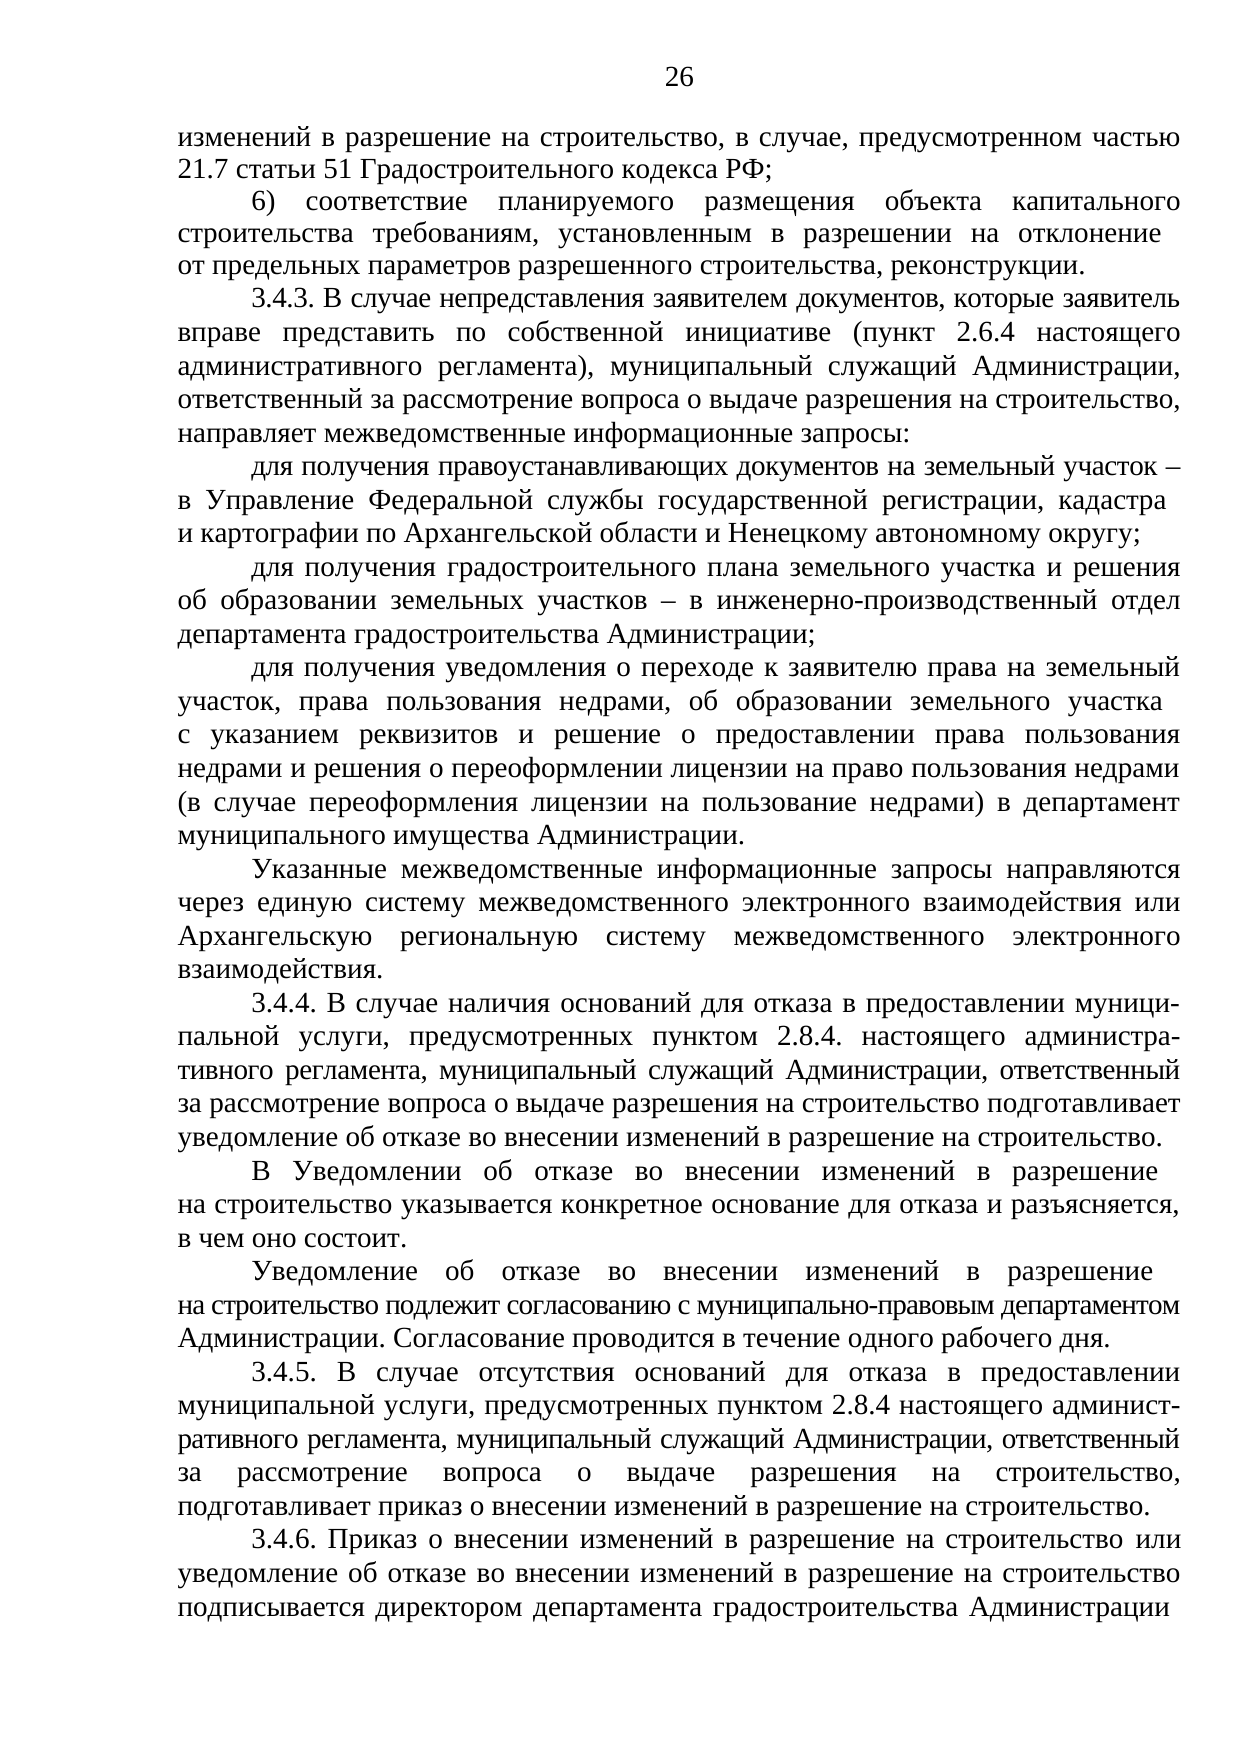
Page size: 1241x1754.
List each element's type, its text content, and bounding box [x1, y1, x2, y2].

text для получения правоустанавливающих документов на земельный участок – в Управление Федеральной службы государственной регистрации, кадастра и картографии по Архангельской области и Ненецкому автономному округу; [177, 448, 1181, 549]
text для получения уведомления о переходе к заявителю права на земельный участок, права пользования недрами, об образовании земельного участка с указанием реквизитов и решение о предоставлении права пользования недрами и решения о переоформлении лицензии на право пользования недрами (в случае переоформления лицензии на пользование недрами) в департамент муниципального имущества Администрации. [177, 649, 1181, 851]
text 3.4.3. В случае непредставления заявителем документов, которые заявитель вправе представить по собственной инициативе (пункт 2.6.4 настоящего административного регламента), муниципальный служащий Администрации, ответственный за рассмотрение вопроса о выдаче разрешения на строительство, направляет межведомственные информационные запросы: [177, 281, 1181, 448]
list 3.4.4. В случае наличия оснований для отказа в предоставлении муници-пальной услуги, предусмотренных пунктом 2.8.4. настоящего администра-тивного регламента, муниципальный служащий Администрации, ответственный за рассмотрение вопроса о выдаче разрешения на строительство подготавливает уведомление об отказе во внесении изменений в разрешение на строительство. [177, 985, 1181, 1153]
list 3.4.5. В случае отсутствия оснований для отказа в предоставлении муниципальной услуги, предусмотренных пунктом 2.8.4 настоящего админист-ративного регламента, муниципальный служащий Администрации, ответственный за рассмотрение вопроса о выдаче разрешения на строительство, подготавливает приказ о внесении изменений в разрешение на строительство. [177, 1354, 1181, 1522]
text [177, 1522, 1181, 1622]
list Уведомление об отказе во внесении изменений в разрешение на строительство подлежит согласованию с муниципально-правовым департаментом Администрации. Согласование проводится в течение одного рабочего дня. [177, 1253, 1181, 1354]
list В Уведомлении об отказе во внесении изменений в разрешение на строительство указывается конкретное основание для отказа и разъясняется, в чем оно состоит. [177, 1153, 1181, 1253]
text 6) соответствие планируемого размещения объекта капитального строительства требованиям, установленным в разрешении на отклонение от предельных параметров разрешенного строительства, реконструкции. [177, 185, 1181, 281]
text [177, 121, 1181, 185]
text Указанные межведомственные информационные запросы направляются через единую систему межведомственного электронного взаимодействия или Архангельскую региональную систему межведомственного электронного взаимодействия. [177, 851, 1181, 985]
text для получения градостроительного плана земельного участка и решения об образовании земельных участков – в инженерно-производственный отдел департамента градостроительства Администрации; [177, 549, 1181, 649]
